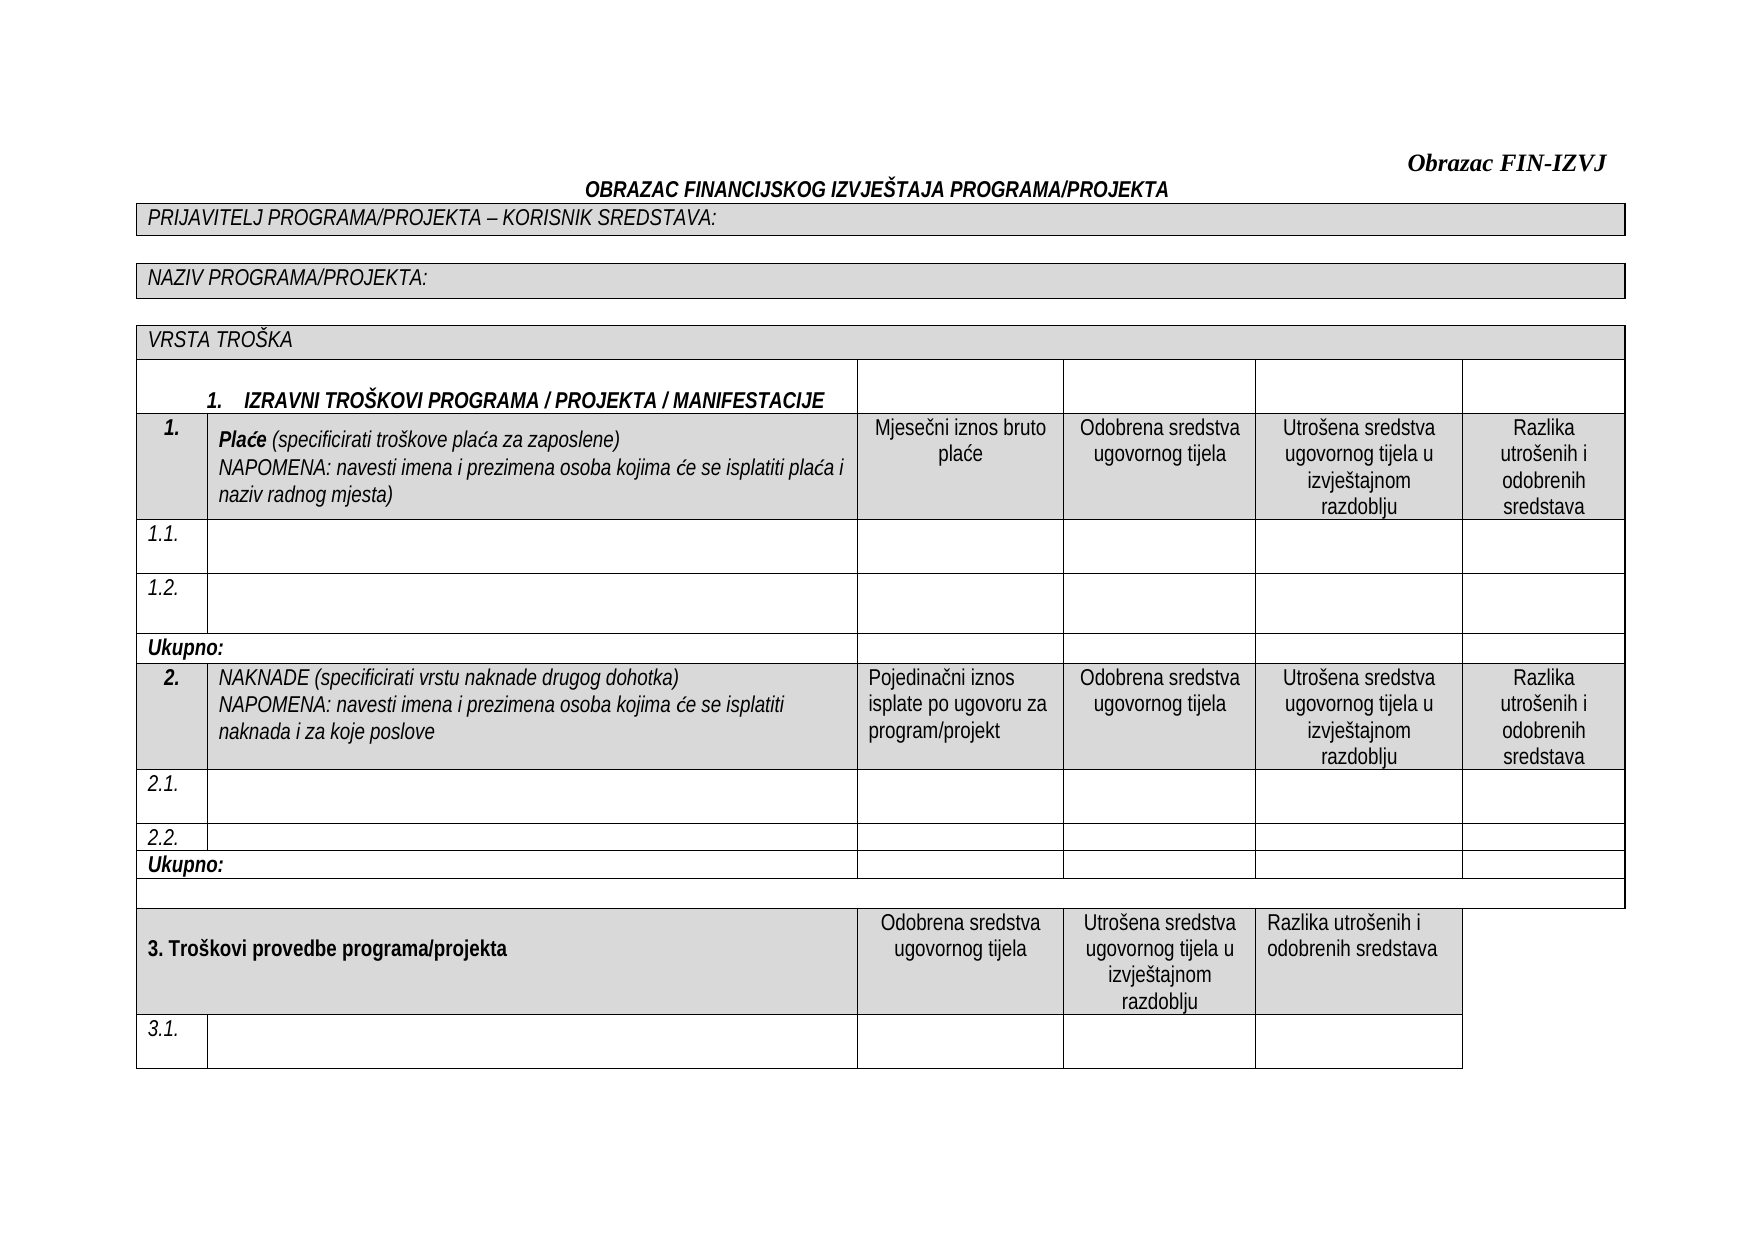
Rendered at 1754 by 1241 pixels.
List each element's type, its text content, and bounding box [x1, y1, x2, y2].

table_header NAZIV PROGRAMA/PROJEKTA: [137, 264, 1624, 298]
table_cell 1.1. [137, 520, 207, 573]
table_cell [858, 360, 1063, 413]
table_cell [1064, 1015, 1255, 1068]
table_cell Razlika utrošenih i odobrenih sredstava [1463, 414, 1624, 519]
table_cell [1064, 574, 1255, 633]
table_cell [1256, 634, 1462, 663]
table_cell Razlika utrošenih i odobrenih sredstava [1463, 664, 1624, 769]
table_cell NAKNADE (specificirati vrstu naknade drugog dohotka) NAPOMENA: navesti imena i prezimena osoba kojima će se isplatiti naknada i za koje poslove [208, 664, 857, 769]
table_cell [1463, 770, 1624, 823]
table_cell Ukupno: [137, 851, 857, 878]
text OBRAZAC FINANCIJSKOG IZVJEŠTAJA PROGRAMA/PROJEKTA [148, 176, 1606, 203]
table_cell IZRAVNI TROŠKOVI PROGRAMA / PROJEKTA / MANIFESTACIJE [137, 360, 857, 413]
table_cell [208, 520, 857, 573]
table_cell [208, 574, 857, 633]
table_cell 1.2. [137, 574, 207, 633]
table_cell Odobrena sredstva ugovornog tijela [1064, 414, 1255, 519]
table_cell Plaće (specificirati troškove plaća za zaposlene) NAPOMENA: navesti imena i prezimena osoba kojima će se isplatiti plaća i naziv radnog mjesta) [208, 414, 857, 519]
table_cell [208, 824, 857, 850]
table_cell [1463, 824, 1624, 850]
table_cell [1064, 824, 1255, 850]
table_cell Utrošena sredstva ugovornog tijela u izvještajnom razdoblju [1256, 664, 1462, 769]
table_cell [1256, 851, 1462, 878]
table_cell [1064, 360, 1255, 413]
table_cell Mjesečni iznos bruto plaće [858, 414, 1063, 519]
table_cell [208, 770, 857, 823]
table_cell 2.2. [137, 824, 207, 850]
table_cell [1256, 770, 1462, 823]
table_cell [1064, 770, 1255, 823]
table_cell [1256, 1015, 1462, 1068]
table_cell [858, 770, 1063, 823]
table_cell 1. [137, 414, 207, 519]
table_cell Pojedinačni iznos isplate po ugovoru za program/projekt [858, 664, 1063, 769]
table_cell [858, 634, 1063, 663]
table_cell [1463, 851, 1624, 878]
table_cell 2. [137, 664, 207, 769]
table_cell [1463, 634, 1624, 663]
table_cell [858, 520, 1063, 573]
table_cell [1256, 824, 1462, 850]
table_header VRSTA TROŠKA [137, 326, 1624, 359]
table_cell [1064, 520, 1255, 573]
table_cell Razlika utrošenih i odobrenih sredstava [1256, 909, 1462, 1014]
table_cell [1463, 574, 1624, 633]
table_cell [1256, 574, 1462, 633]
table_cell [858, 851, 1063, 878]
table_cell [137, 879, 1624, 908]
table_cell Utrošena sredstva ugovornog tijela u izvještajnom razdoblju [1256, 414, 1462, 519]
table_cell 3. Troškovi provedbe programa/projekta [137, 909, 857, 1014]
table_cell Odobrena sredstva ugovornog tijela [1064, 664, 1255, 769]
table_cell [1064, 634, 1255, 663]
table_cell 2.1. [137, 770, 207, 823]
table_cell [208, 1015, 857, 1068]
table_cell [858, 574, 1063, 633]
table_cell Ukupno: [137, 634, 857, 663]
table_cell [1256, 520, 1462, 573]
table_cell [1463, 520, 1624, 573]
table_cell 3.1. [137, 1015, 207, 1068]
table_cell Odobrena sredstva ugovornog tijela [858, 909, 1063, 1014]
table_cell [858, 1015, 1063, 1068]
text Obrazac FIN-IZVJ [148, 148, 1606, 176]
table_cell [1463, 360, 1624, 413]
table_cell [1256, 360, 1462, 413]
table_cell [1064, 851, 1255, 878]
table_header PRIJAVITELJ PROGRAMA/PROJEKTA – KORISNIK SREDSTAVA: [137, 204, 1624, 235]
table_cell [1064, 909, 1255, 1014]
table_cell [858, 824, 1063, 850]
